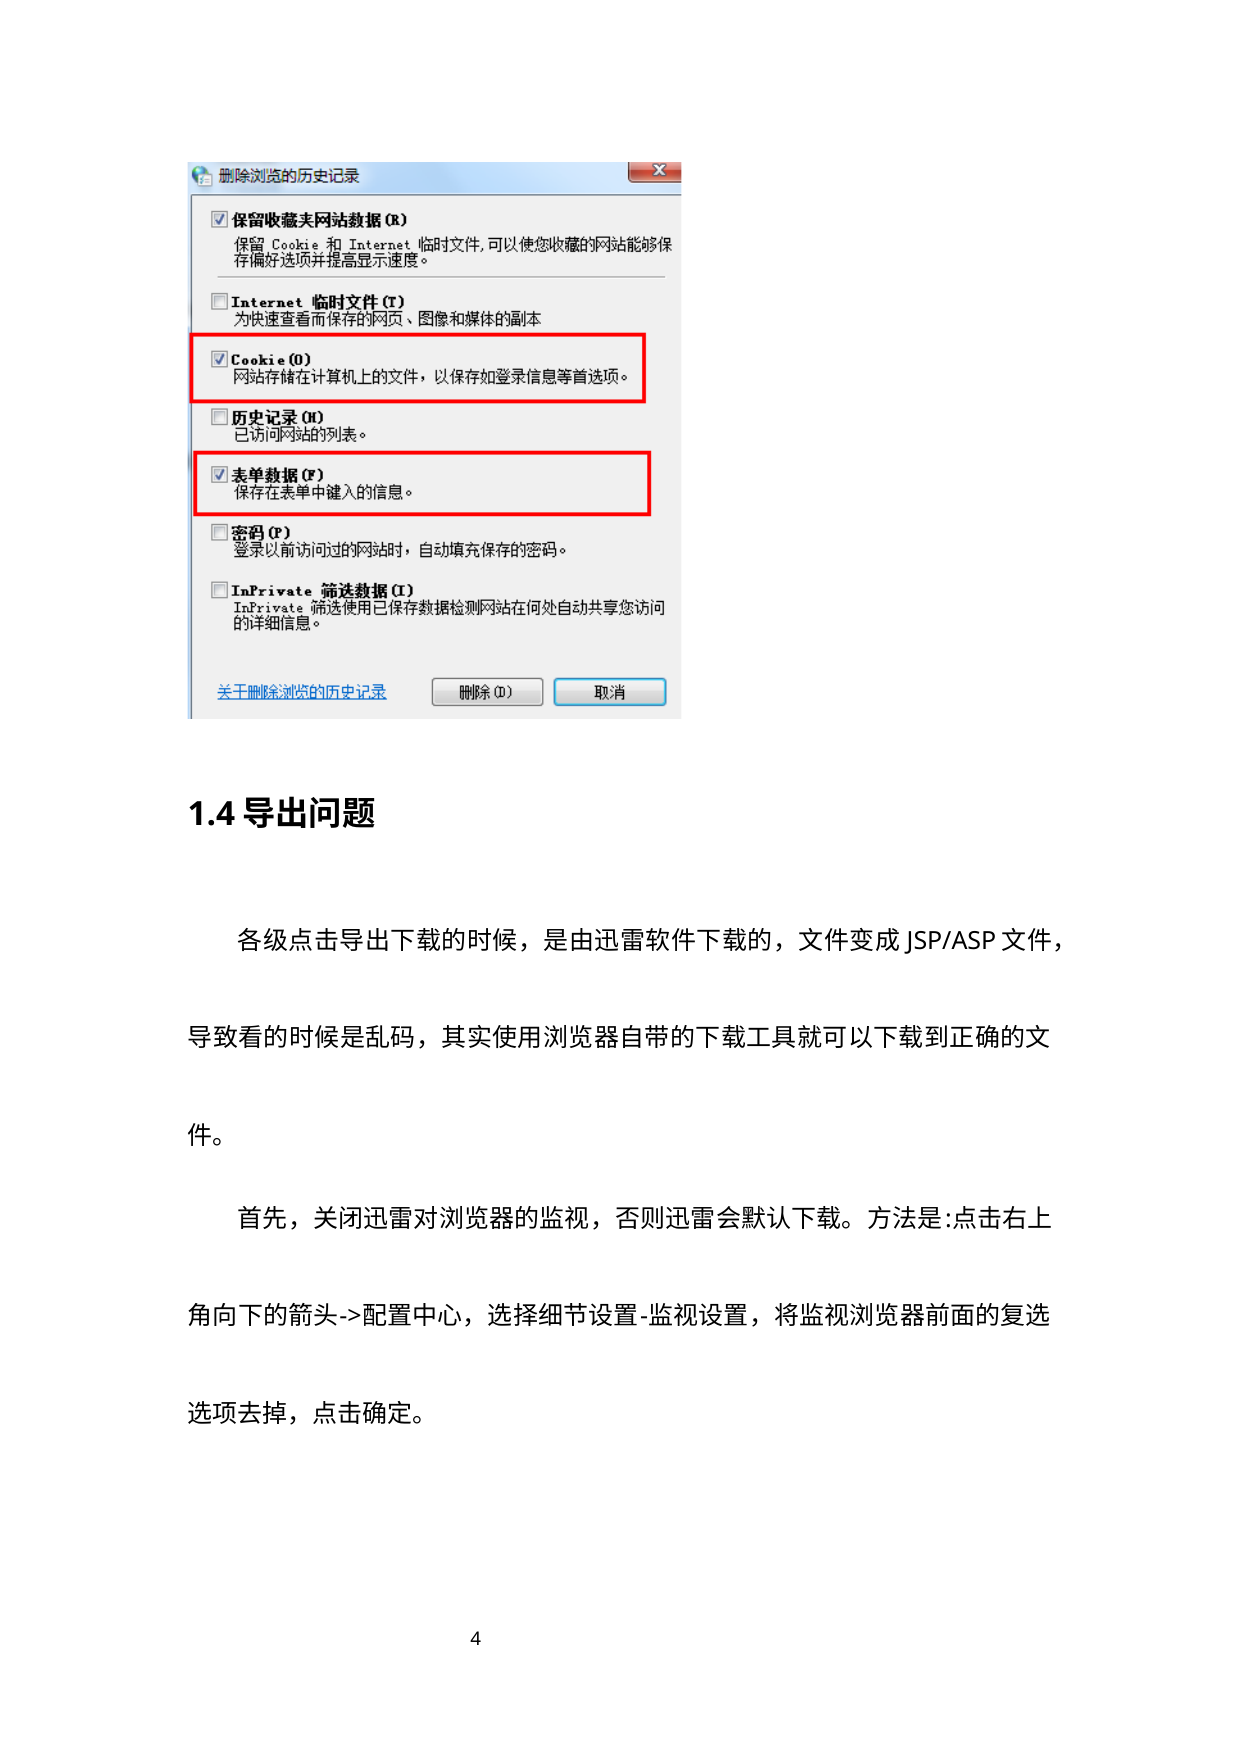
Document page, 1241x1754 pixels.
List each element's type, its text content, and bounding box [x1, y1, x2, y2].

text 各级点击导出下载的时候，是由迅雷软件下载的，文件变成JSP/ASP文件，导致看的时候是乱码，其实使用浏览器自带的下载工具就可以下载到正确的文件。 [187, 906, 1053, 1166]
subtitle 1.4导出问题 [187, 778, 1053, 843]
picture [187, 162, 682, 719]
text 首先，关闭迅雷对浏览器的监视，否则迅雷会默认下载。方法是:点击右上角向下的箭头->配置中心，选择细节设置-监视设置，将监视浏览器前面的复选选项去掉，点击确定。 [187, 1184, 1053, 1444]
